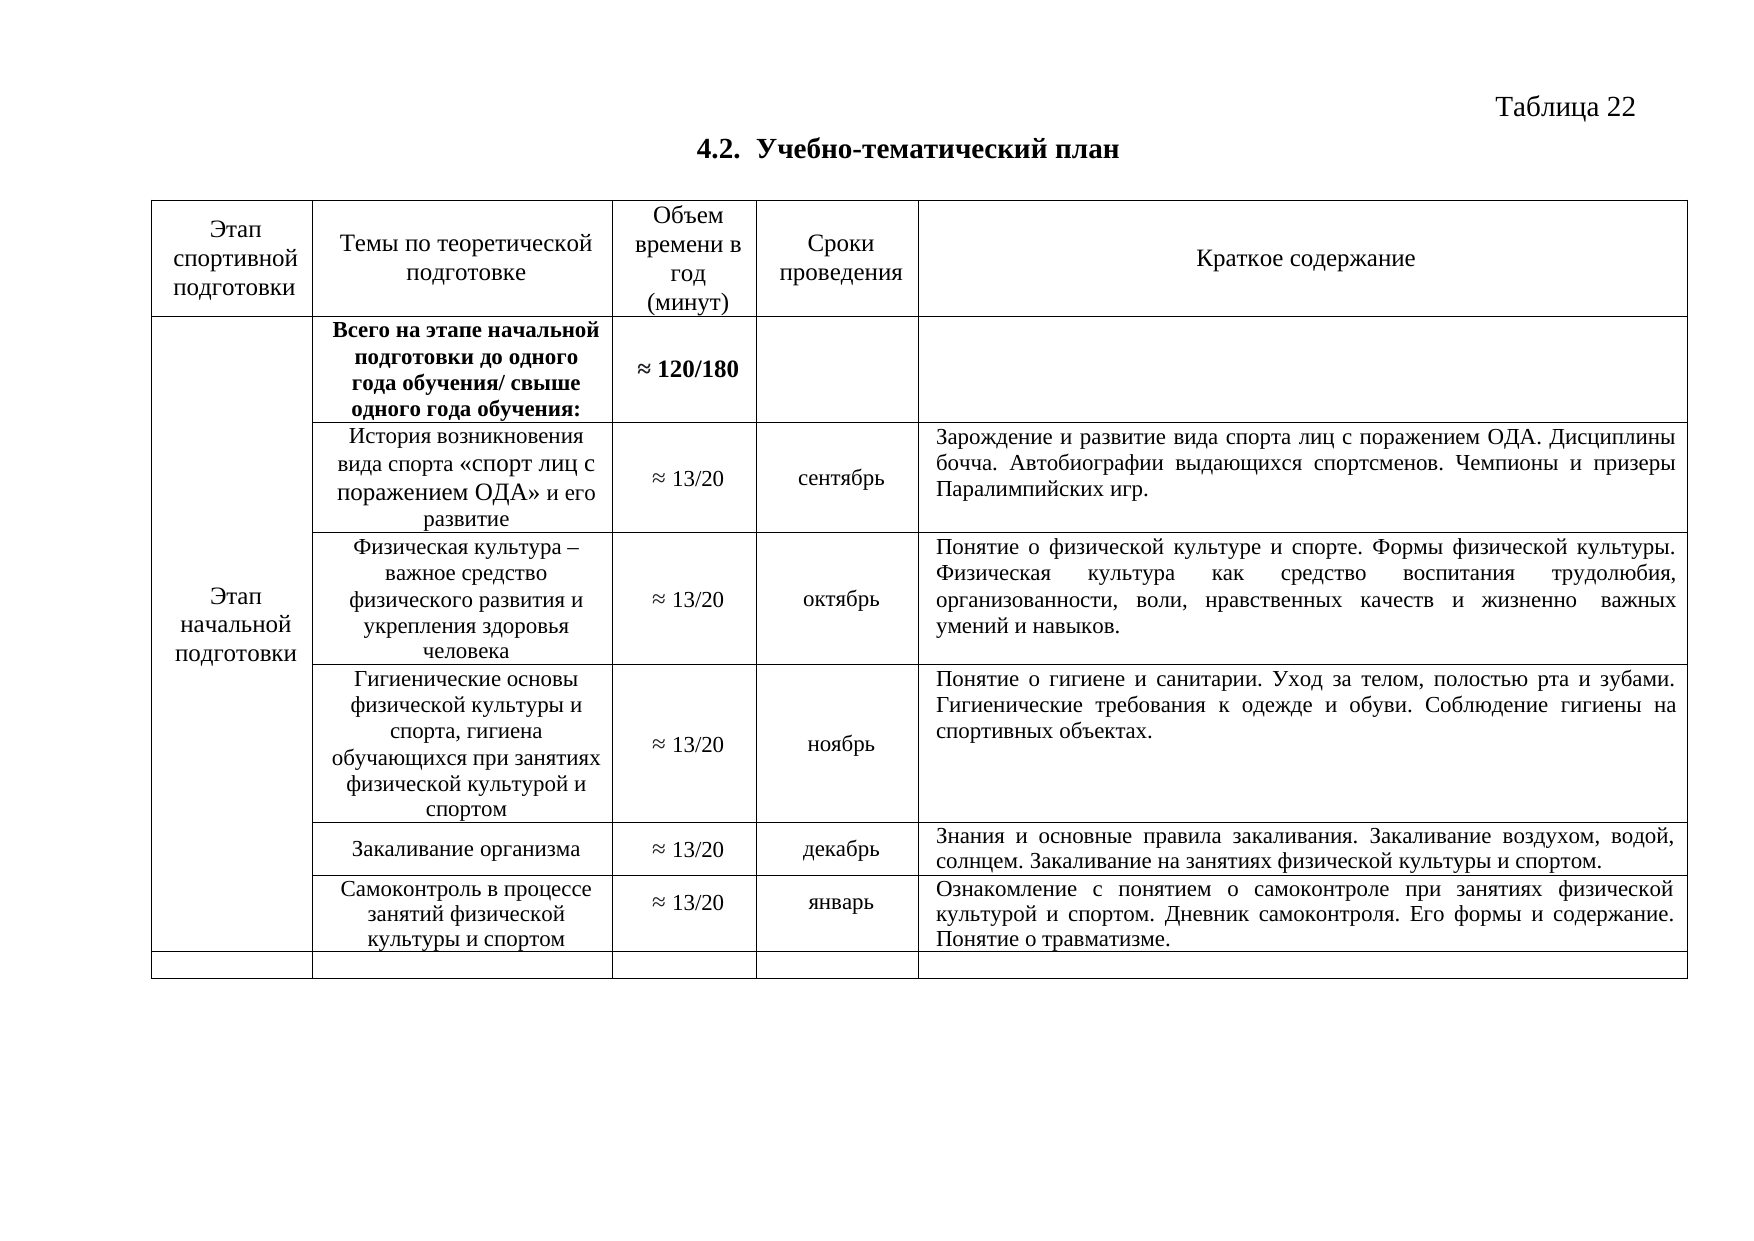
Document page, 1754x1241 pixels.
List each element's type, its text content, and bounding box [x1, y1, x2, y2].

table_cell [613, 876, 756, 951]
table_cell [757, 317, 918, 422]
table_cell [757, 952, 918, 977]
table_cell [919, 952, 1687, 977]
text Таблица 22 [118, 89, 1636, 122]
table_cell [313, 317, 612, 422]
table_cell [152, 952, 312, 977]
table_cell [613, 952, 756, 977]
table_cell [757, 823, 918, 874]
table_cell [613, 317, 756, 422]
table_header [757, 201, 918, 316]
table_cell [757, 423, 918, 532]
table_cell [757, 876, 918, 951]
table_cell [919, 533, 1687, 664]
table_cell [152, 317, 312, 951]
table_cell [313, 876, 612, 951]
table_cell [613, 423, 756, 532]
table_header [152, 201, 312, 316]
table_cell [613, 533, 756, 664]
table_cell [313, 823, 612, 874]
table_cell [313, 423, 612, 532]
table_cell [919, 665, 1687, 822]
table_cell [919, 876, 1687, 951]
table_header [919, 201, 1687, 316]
subtitle Учебно-тематический план [118, 131, 1624, 165]
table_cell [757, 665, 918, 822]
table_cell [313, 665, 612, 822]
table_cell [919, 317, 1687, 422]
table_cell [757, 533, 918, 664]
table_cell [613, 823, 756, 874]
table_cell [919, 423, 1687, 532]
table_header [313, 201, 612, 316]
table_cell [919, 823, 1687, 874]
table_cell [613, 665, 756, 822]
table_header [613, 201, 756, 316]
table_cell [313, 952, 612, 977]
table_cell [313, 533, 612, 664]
